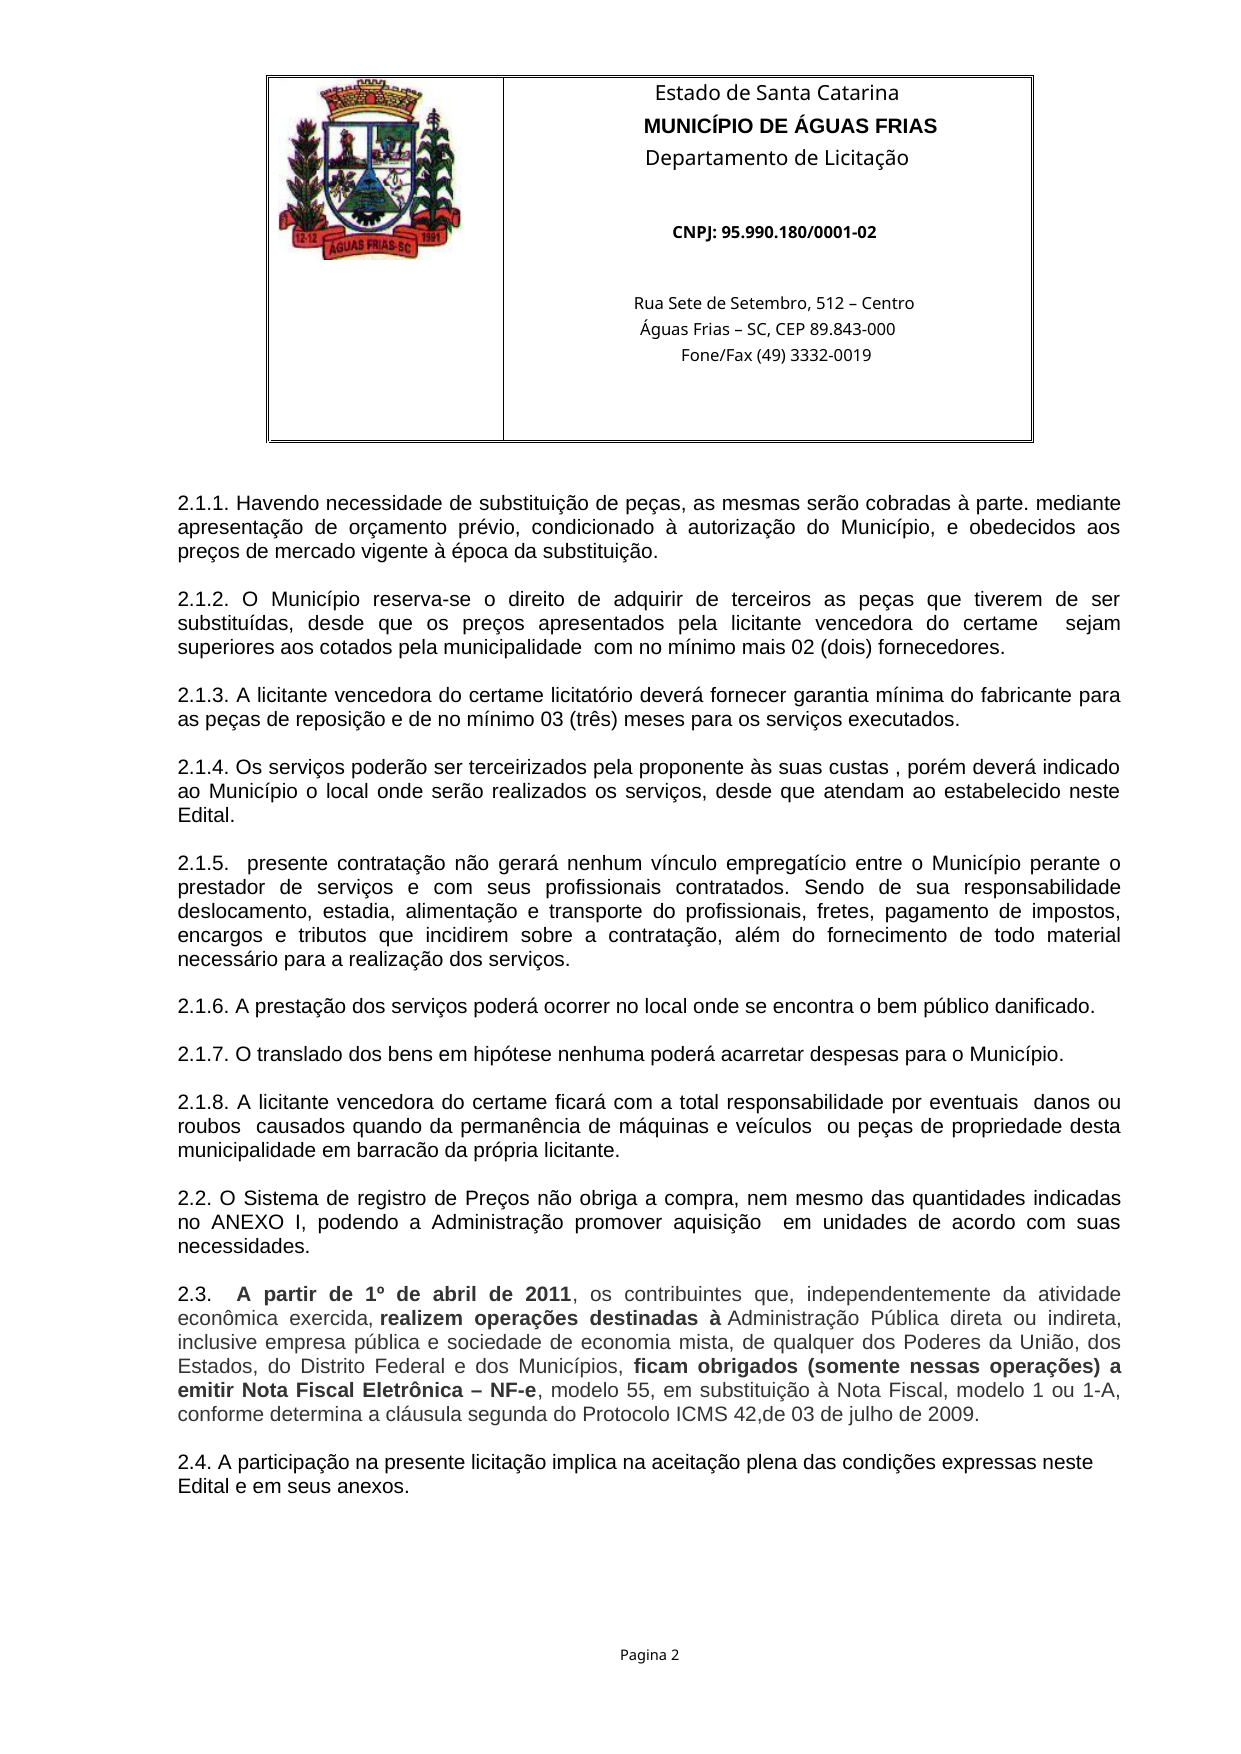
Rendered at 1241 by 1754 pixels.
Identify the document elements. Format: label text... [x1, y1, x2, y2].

text 2.3. A partir de 1º de abril de 2011, os contribuintes que, independentemente da atividade econômica exercida, realizem operações destinadas à Administração Pública direta ou indireta, inclusive empresa pública e sociedade de economia mista, de qualquer dos Poderes da União, dos Estados, do Distrito Federal e dos Municípios, ficam obrigados (somente nessas operações) a emitir Nota Fiscal Eletrônica – NF-e, modelo 55, em substituição à Nota Fiscal, modelo 1 ou 1-A, conforme determina a cláusula segunda do Protocolo ICMS 42,de 03 de julho de 2009. [177, 1282, 1122, 1426]
text 2.1.3. A licitante vencedora do certame licitatório deverá fornecer garantia mínima do fabricante para as peças de reposição e de no mínimo 03 (três) meses para os serviços executados. [177, 683, 1122, 731]
picture [278, 78, 464, 260]
text 2.1.8. A licitante vencedora do certame ficará com a total responsabilidade por eventuais danos ou roubos causados quando da permanência de máquinas e veículos ou peças de propriedade desta municipalidade em barracão da própria licitante. [177, 1090, 1122, 1162]
text 2.1.7. O translado dos bens em hipótese nenhuma poderá acarretar despesas para o Município. [177, 1042, 1122, 1066]
text 2.1.6. A prestação dos serviços poderá ocorrer no local onde se encontra o bem público danificado. [177, 994, 1122, 1018]
text 2.4. A participação na presente licitação implica na aceitação plena das condições expressas neste Edital e em seus anexos. [177, 1449, 1122, 1497]
text 2.1.4. Os serviços poderão ser terceirizados pela proponente às suas custas , porém deverá indicado ao Município o local onde serão realizados os serviços, desde que atendam ao estabelecido neste Edital. [177, 755, 1122, 827]
text 2.1.2. O Município reserva-se o direito de adquirir de terceiros as peças que tiverem de ser substituídas, desde que os preços apresentados pela licitante vencedora do certame sejam superiores aos cotados pela municipalidade com no mínimo mais 02 (dois) fornecedores. [177, 587, 1122, 659]
text 2.1.5. presente contratação não gerará nenhum vínculo empregatício entre o Município perante o prestador de serviços e com seus profissionais contratados. Sendo de sua responsabilidade deslocamento, estadia, alimentação e transporte do profissionais, fretes, pagamento de impostos, encargos e tributos que incidirem sobre a contratação, além do fornecimento de todo material necessário para a realização dos serviços. [177, 851, 1122, 970]
text 2.1.1. Havendo necessidade de substituição de peças, as mesmas serão cobradas à parte. mediante apresentação de orçamento prévio, condicionado à autorização do Município, e obedecidos aos preços de mercado vigente à época da substituição. [177, 491, 1122, 563]
text 2.2. O Sistema de registro de Preços não obriga a compra, nem mesmo das quantidades indicadas no ANEXO I, podendo a Administração promover aquisição em unidades de acordo com suas necessidades. [177, 1186, 1122, 1258]
